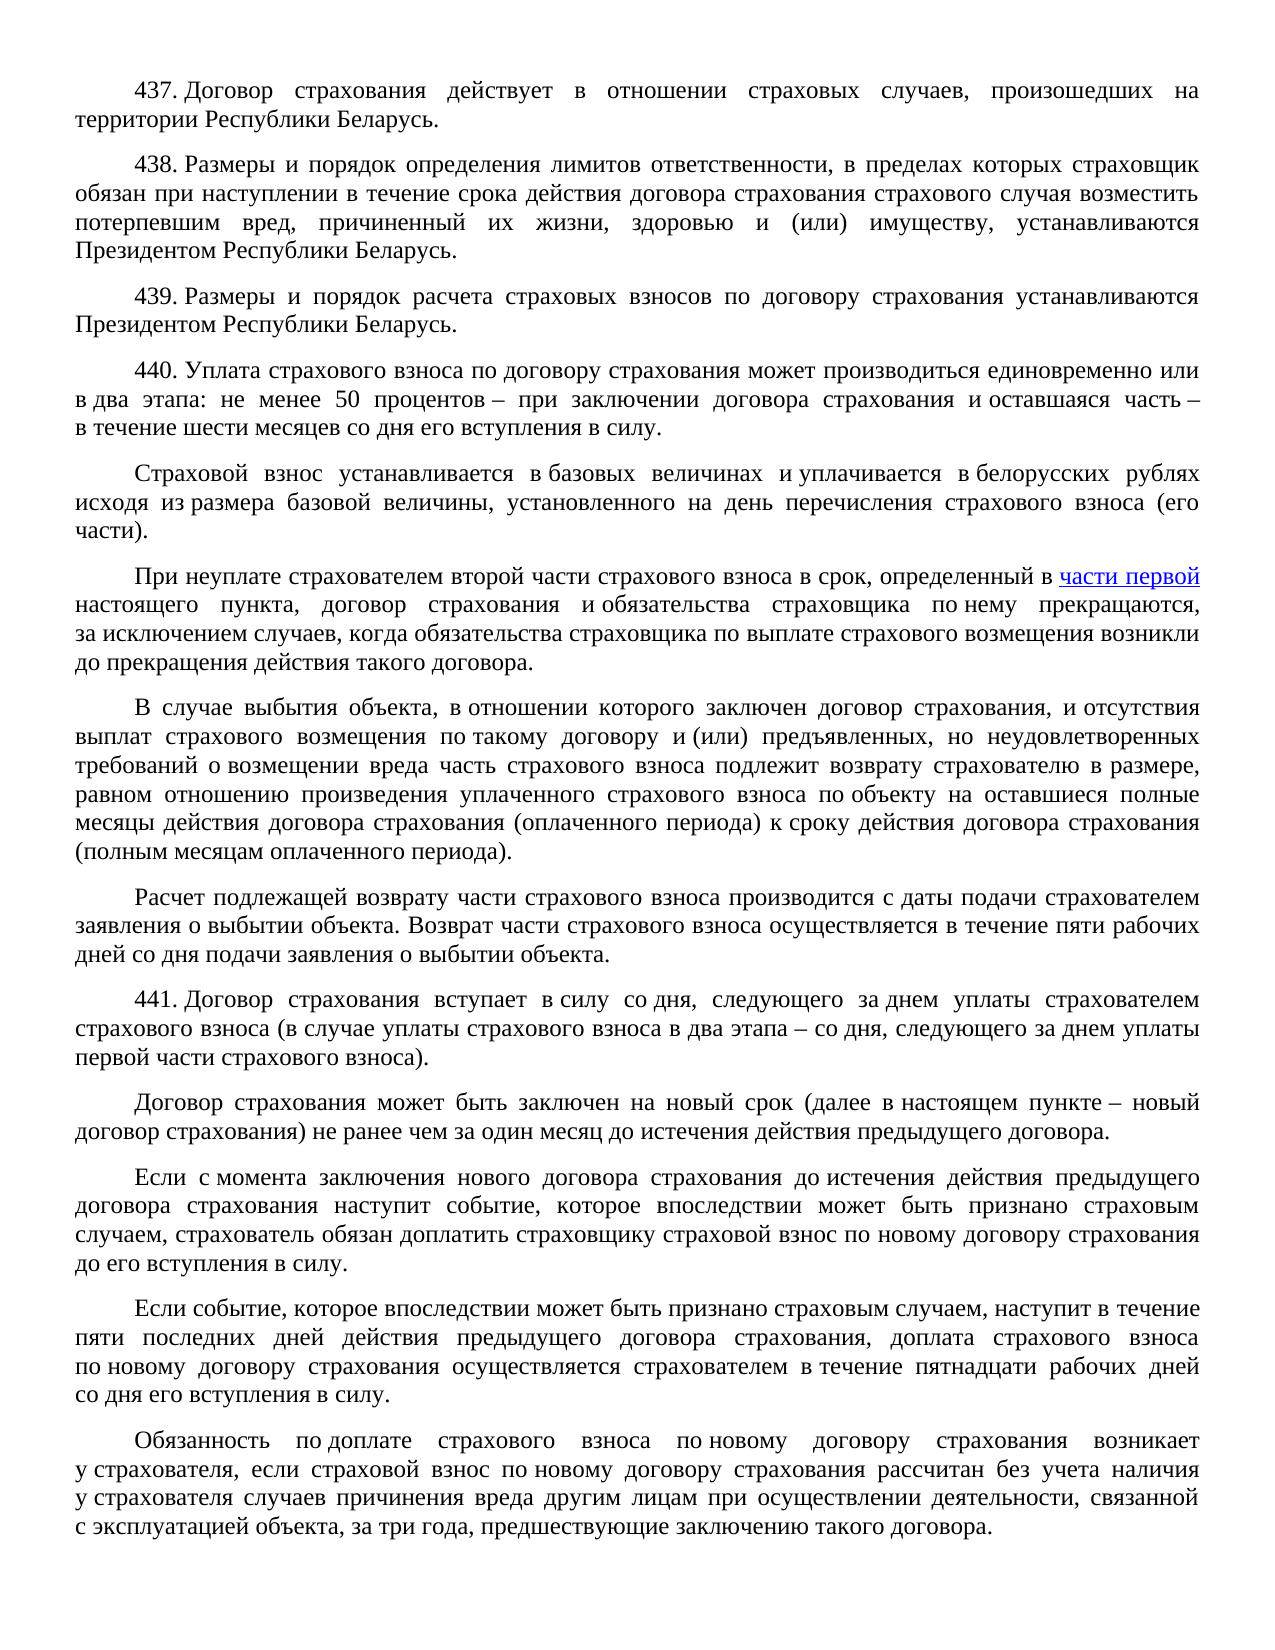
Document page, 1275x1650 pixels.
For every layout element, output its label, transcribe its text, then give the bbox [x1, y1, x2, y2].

text Договор страхования может быть заключен на новый срок (далее в настоящем пункте – новый договор страхования) не ранее чем за один месяц до истечения действия предыдущего договора. [75, 1087, 1200, 1145]
text В случае выбытия объекта, в отношении которого заключен договор страхования, и отсутствия выплат страхового возмещения по такому договору и (или) предъявленных, но неудовлетворенных требований о возмещении вреда часть страхового взноса подлежит возврату страхователю в размере, равном отношению произведения уплаченного страхового взноса по объекту на оставшиеся полные месяцы действия договора страхования (оплаченного периода) к сроку действия договора страхования (полным месяцам оплаченного периода). [75, 692, 1200, 865]
text Обязанность по доплате страхового взноса по новому договору страхования возникает у страхователя, если страховой взнос по новому договору страхования рассчитан без учета наличия у страхователя случаев причинения вреда другим лицам при осуществлении деятельности, связанной с эксплуатацией объекта, за три года, предшествующие заключению такого договора. [75, 1425, 1200, 1540]
text Расчет подлежащей возврату части страхового взноса производится с даты подачи страхователем заявления о выбытии объекта. Возврат части страхового взноса осуществляется в течение пяти рабочих дней со дня подачи заявления о выбытии объекта. [75, 882, 1200, 968]
text 441. Договор страхования вступает в силу со дня, следующего за днем уплаты страхователем страхового взноса (в случае уплаты страхового взноса в два этапа – со дня, следующего за днем уплаты первой части страхового взноса). [75, 984, 1200, 1071]
text Страховой взнос устанавливается в базовых величинах и уплачивается в белорусских рублях исходя из размера базовой величины, установленного на день перечисления страхового взноса (его части). [75, 458, 1200, 544]
text 437. Договор страхования действует в отношении страховых случаев, произошедших на территории Республики Беларусь. [75, 75, 1200, 132]
text 440. Уплата страхового взноса по договору страхования может производиться единовременно или в два этапа: не менее 50 процентов – при заключении договора страхования и оставшаяся часть – в течение шести месяцев со дня его вступления в силу. [75, 355, 1200, 441]
text Если с момента заключения нового договора страхования до истечения действия предыдущего договора страхования наступит событие, которое впоследствии может быть признано страховым случаем, страхователь обязан доплатить страховщику страховой взнос по новому договору страхования до его вступления в силу. [75, 1162, 1200, 1277]
text При неуплате страхователем второй части страхового взноса в срок, определенный в части первой настоящего пункта, договор страхования и обязательства страховщика по нему прекращаются, за исключением случаев, когда обязательства страховщика по выплате страхового возмещения возникли до прекращения действия такого договора. [75, 561, 1200, 676]
text 438. Размеры и порядок определения лимитов ответственности, в пределах которых страховщик обязан при наступлении в течение срока действия договора страхования страхового случая возместить потерпевшим вред, причиненный их жизни, здоровью и (или) имуществу, устанавливаются Президентом Республики Беларусь. [75, 149, 1200, 264]
text 439. Размеры и порядок расчета страховых взносов по договору страхования устанавливаются Президентом Республики Беларусь. [75, 281, 1200, 338]
text Если событие, которое впоследствии может быть признано страховым случаем, наступит в течение пяти последних дней действия предыдущего договора страхования, доплата страхового взноса по новому договору страхования осуществляется страхователем в течение пятнадцати рабочих дней со дня его вступления в силу. [75, 1293, 1200, 1408]
